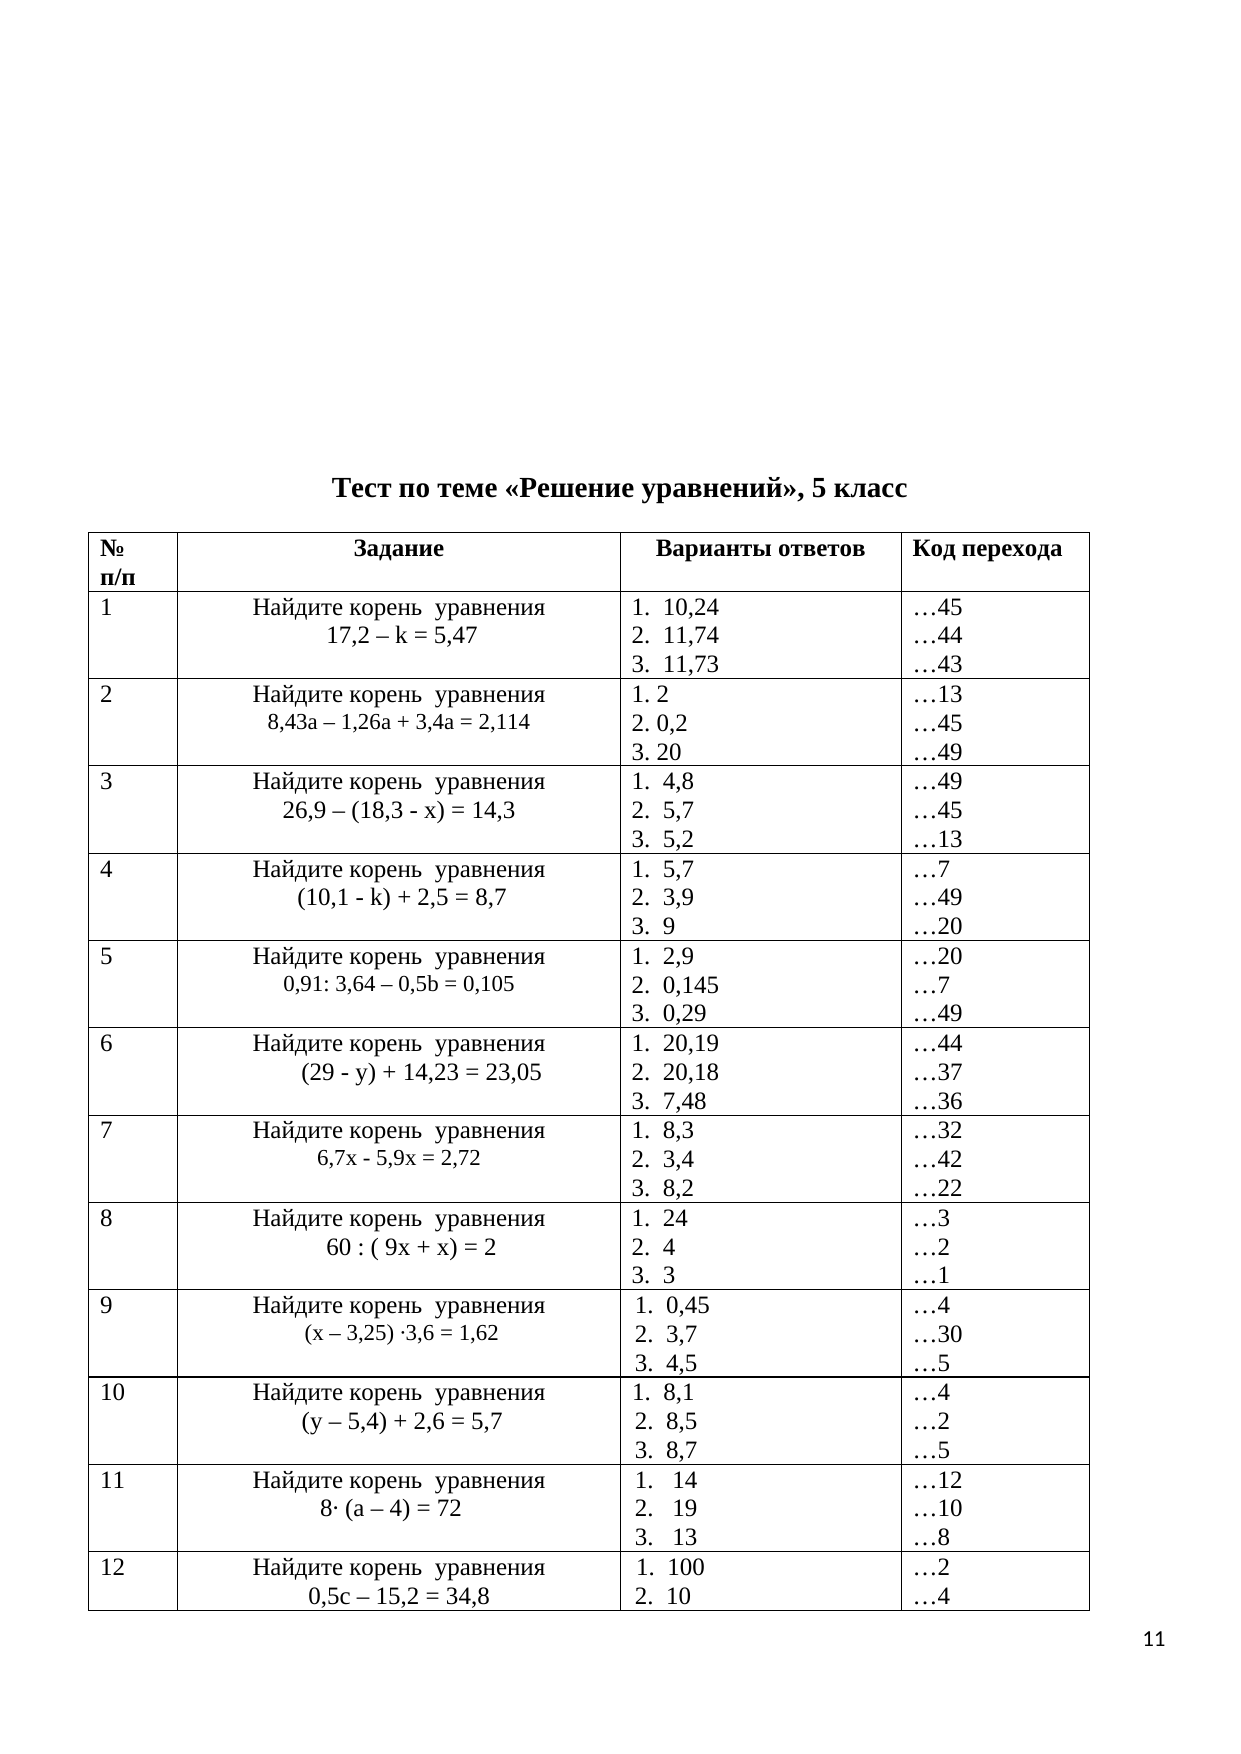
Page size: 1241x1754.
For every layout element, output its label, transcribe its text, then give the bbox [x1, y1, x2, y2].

table_header Варианты ответов [621, 533, 901, 591]
table_cell …44 …37 …36 [902, 1028, 1089, 1114]
table_cell 1. 2 2. 0,2 3. 20 [621, 679, 901, 765]
table_cell 1 [89, 592, 177, 678]
table_cell Найдите корень уравнения 60 : ( 9x + x) = 2 [178, 1203, 620, 1289]
table_cell …45 …44 …43 [902, 592, 1089, 678]
table_cell 3 [89, 766, 177, 853]
table_cell …4 …30 …5 [902, 1290, 1089, 1376]
table_cell 6 [89, 1028, 177, 1114]
table_cell 2 [89, 679, 177, 765]
table_cell …49 …45 …13 [902, 766, 1089, 853]
table_cell Найдите корень уравнения (10,1 - k) + 2,5 = 8,7 [178, 854, 620, 940]
table_cell Найдите корень уравнения 0,91: 3,64 – 0,5b = 0,105 [178, 941, 620, 1027]
table_cell …7 …49 …20 [902, 854, 1089, 940]
table_cell Найдите корень уравнения 26,9 – (18,3 - x) = 14,3 [178, 766, 620, 853]
table_cell 4 [89, 854, 177, 940]
table_header Задание [178, 533, 620, 591]
table_cell …13 …45 …49 [902, 679, 1089, 765]
table_cell 9 [89, 1290, 177, 1376]
table_cell 11 [89, 1465, 177, 1551]
table_header № п/п [89, 533, 177, 591]
table_cell 12 [89, 1552, 177, 1609]
table_cell 5 [89, 941, 177, 1027]
table_cell 10 [89, 1378, 177, 1464]
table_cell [178, 1552, 620, 1609]
table_cell 1. 20,19 2. 20,18 3. 7,48 [621, 1028, 901, 1114]
table_cell 1. 4,8 2. 5,7 3. 5,2 [621, 766, 901, 853]
table_cell Найдите корень уравнения (y – 5,4) + 2,6 = 5,7 [178, 1378, 620, 1464]
table_cell Найдите корень уравнения 8∙ (a – 4) = 72 [178, 1465, 620, 1551]
table_cell Найдите корень уравнения (х – 3,25) ∙3,6 = 1,62 [178, 1290, 620, 1376]
table_cell 1. 0,45 2. 3,7 3. 4,5 [621, 1290, 901, 1376]
table_cell 1. 100 2. 10 3. 1 [621, 1552, 901, 1609]
table_cell …32 …42 …22 [902, 1116, 1089, 1202]
table_cell 7 [89, 1116, 177, 1202]
table_cell 1. 14 2. 19 3. 13 [621, 1465, 901, 1551]
table_cell 1. 2,9 2. 0,145 3. 0,29 [621, 941, 901, 1027]
table_cell Найдите корень уравнения (29 - y) + 14,23 = 23,05 [178, 1028, 620, 1114]
table_cell 1. 24 2. 4 3. 3 [621, 1203, 901, 1289]
table_cell …2 …4 …5 [902, 1552, 1089, 1609]
table_cell …20 …7 …49 [902, 941, 1089, 1027]
table_cell 1. 10,24 2. 11,74 3. 11,73 [621, 592, 901, 678]
table_header Код перехода [902, 533, 1089, 591]
table_cell 1. 5,7 2. 3,9 3. 9 [621, 854, 901, 940]
table_cell …12 …10 …8 [902, 1465, 1089, 1551]
table_cell …4 …2 …5 [902, 1378, 1089, 1464]
text Тест по теме «Решение уравнений», 5 класс [74, 470, 1165, 503]
table_cell 1. 8,3 2. 3,4 3. 8,2 [621, 1116, 901, 1202]
table_cell 8 [89, 1203, 177, 1289]
table_cell …3 …2 …1 [902, 1203, 1089, 1289]
table_cell Найдите корень уравнения 8,43a – 1,26a + 3,4a = 2,114 [178, 679, 620, 765]
table_cell Найдите корень уравнения 17,2 – k = 5,47 [178, 592, 620, 678]
table_cell 1. 8,1 2. 8,5 3. 8,7 [621, 1378, 901, 1464]
table_cell Найдите корень уравнения 6,7x - 5,9x = 2,72 [178, 1116, 620, 1202]
